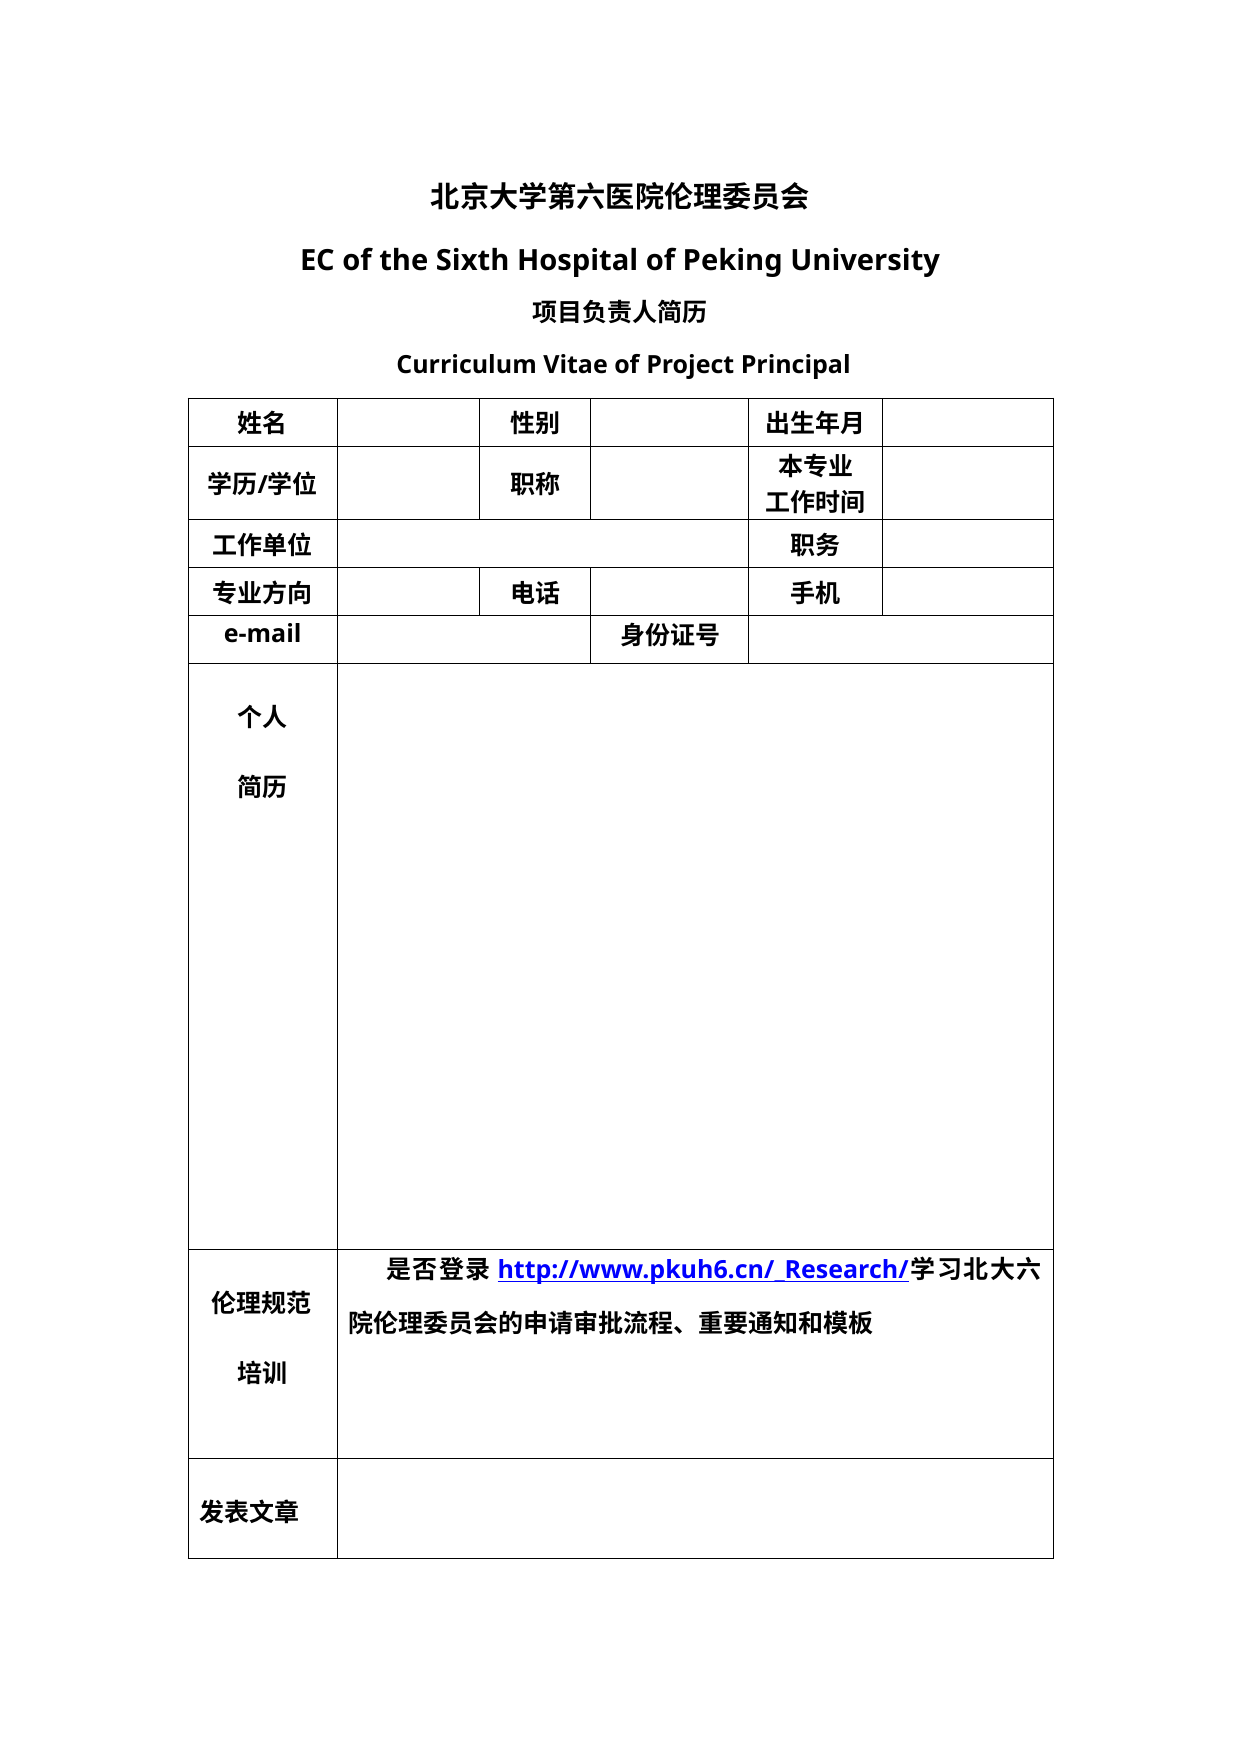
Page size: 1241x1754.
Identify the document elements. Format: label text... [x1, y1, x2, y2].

table_cell 职务 [749, 520, 882, 567]
table_cell [591, 568, 748, 614]
table_cell 学历/学位 [189, 447, 337, 519]
table_cell 是否登录http://www.pkuh6.cn/_Research/学习北大六院伦理委员会的申请审批流程、重要通知和模板 [338, 1250, 1053, 1458]
table_cell 发表文章 [189, 1459, 337, 1558]
table_cell [883, 520, 1053, 567]
table_header [883, 399, 1053, 446]
table_cell 电话 [480, 568, 590, 614]
table_cell e-mail [189, 616, 337, 662]
table_cell [883, 447, 1053, 519]
table_cell [338, 447, 479, 519]
table_cell [338, 616, 590, 662]
table_header [591, 399, 748, 446]
table_cell 工作单位 [189, 520, 337, 567]
text EC of the of [187, 227, 1053, 292]
table_cell [883, 568, 1053, 614]
table_cell 身份证号 [591, 616, 748, 662]
table_cell [591, 447, 748, 519]
text 北京大学第六医院伦理委员会 [187, 162, 1053, 227]
table_cell 专业方向 [189, 568, 337, 614]
table_cell 本专业 工作时间 [749, 447, 882, 519]
text Curriculum Vitae of Project Principal [187, 346, 1053, 380]
table_cell [338, 568, 479, 614]
table_header 姓名 [189, 399, 337, 446]
table_cell 手机 [749, 568, 882, 614]
table_header 性别 [480, 399, 590, 446]
table_header [338, 399, 479, 446]
table_cell [749, 616, 1053, 662]
table_cell [338, 1459, 1053, 1558]
table_cell [338, 664, 1053, 1248]
table_cell 伦理规范 培训 [189, 1250, 337, 1458]
table_cell 职称 [480, 447, 590, 519]
table_header 出生年月 [749, 399, 882, 446]
table_cell [338, 520, 748, 567]
table_cell 个人 简历 [189, 664, 337, 1248]
text 项目负责人简历 [187, 292, 1053, 328]
